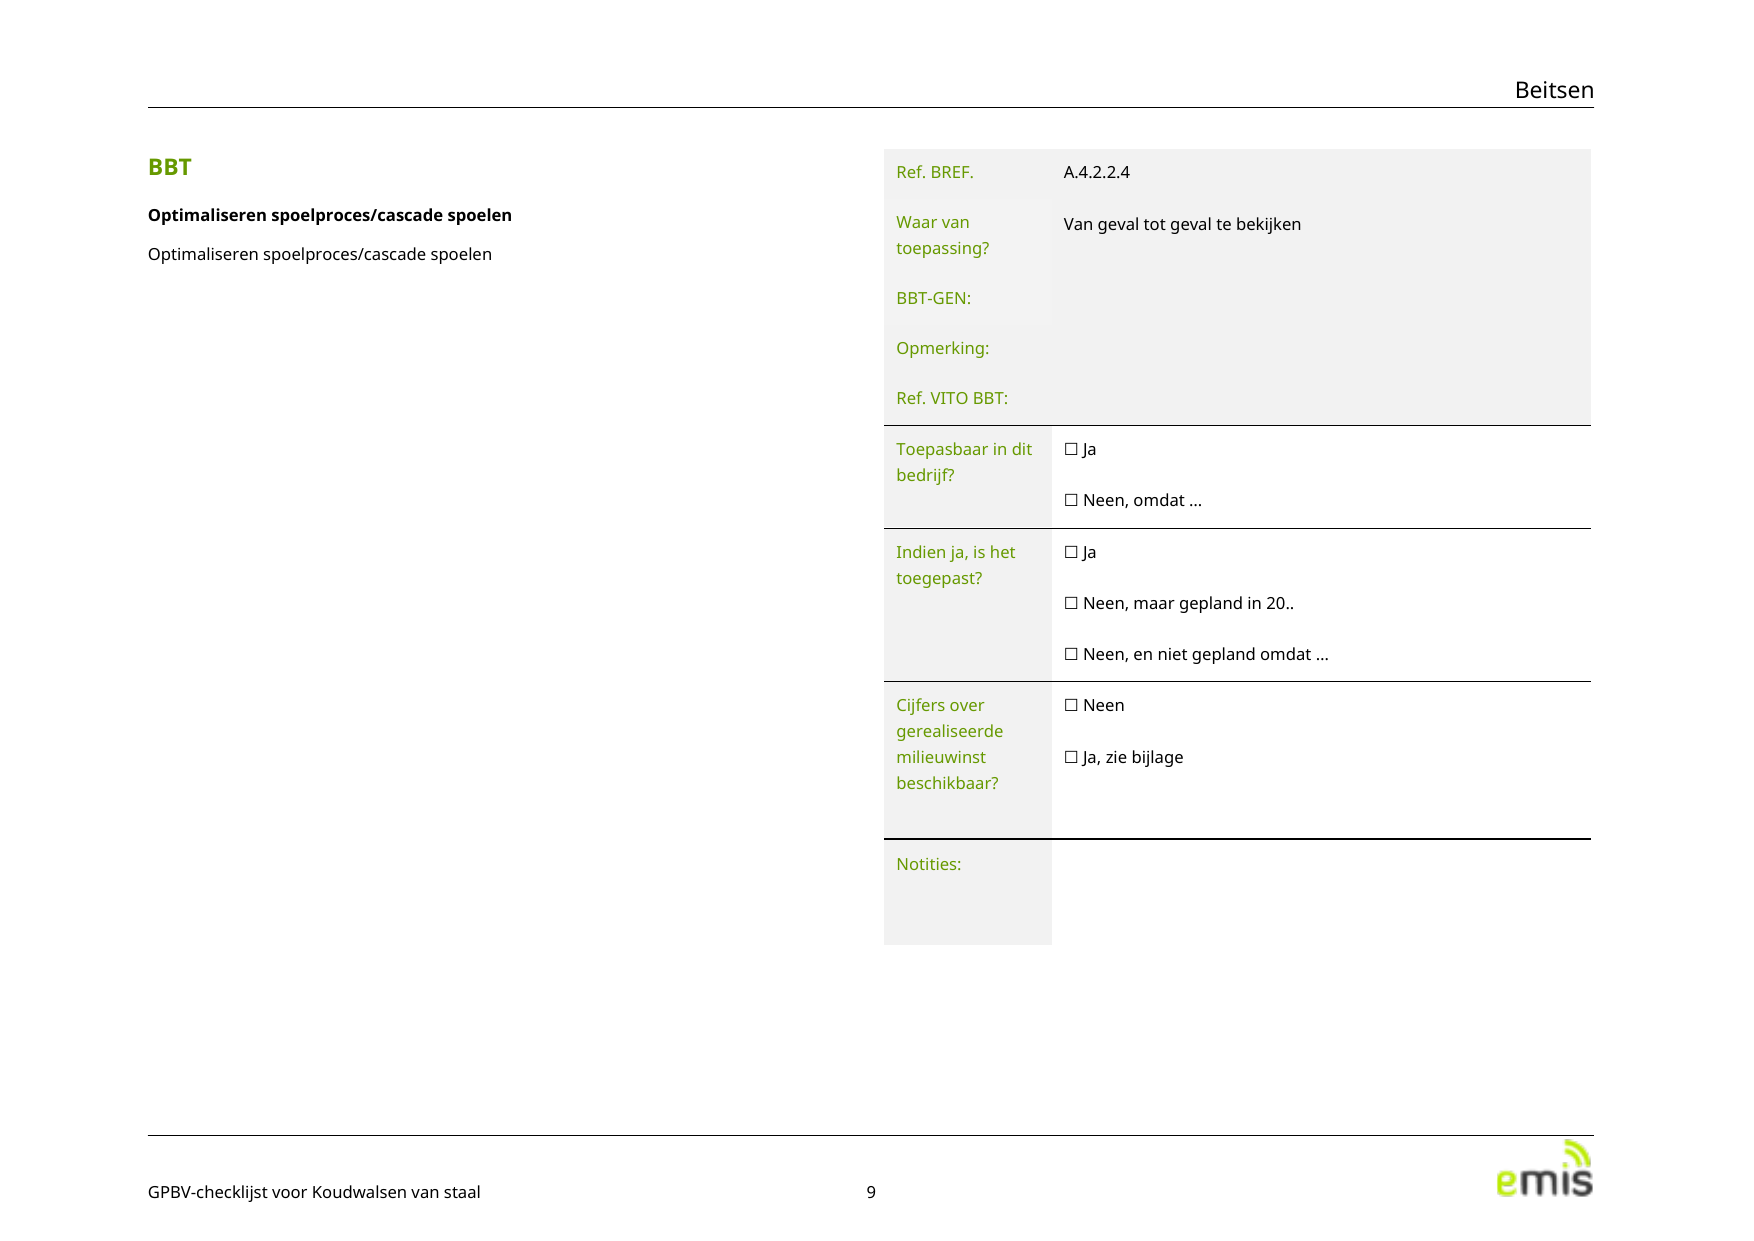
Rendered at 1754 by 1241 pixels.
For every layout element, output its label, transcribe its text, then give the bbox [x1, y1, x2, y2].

table_header BBT Optimaliseren spoelproces/cascade spoelen Optimaliseren spoelproces/cascade spoelen [133, 134, 869, 959]
table_header [870, 134, 1606, 959]
picture [1496, 1138, 1595, 1199]
text Beitsen [148, 74, 1594, 107]
